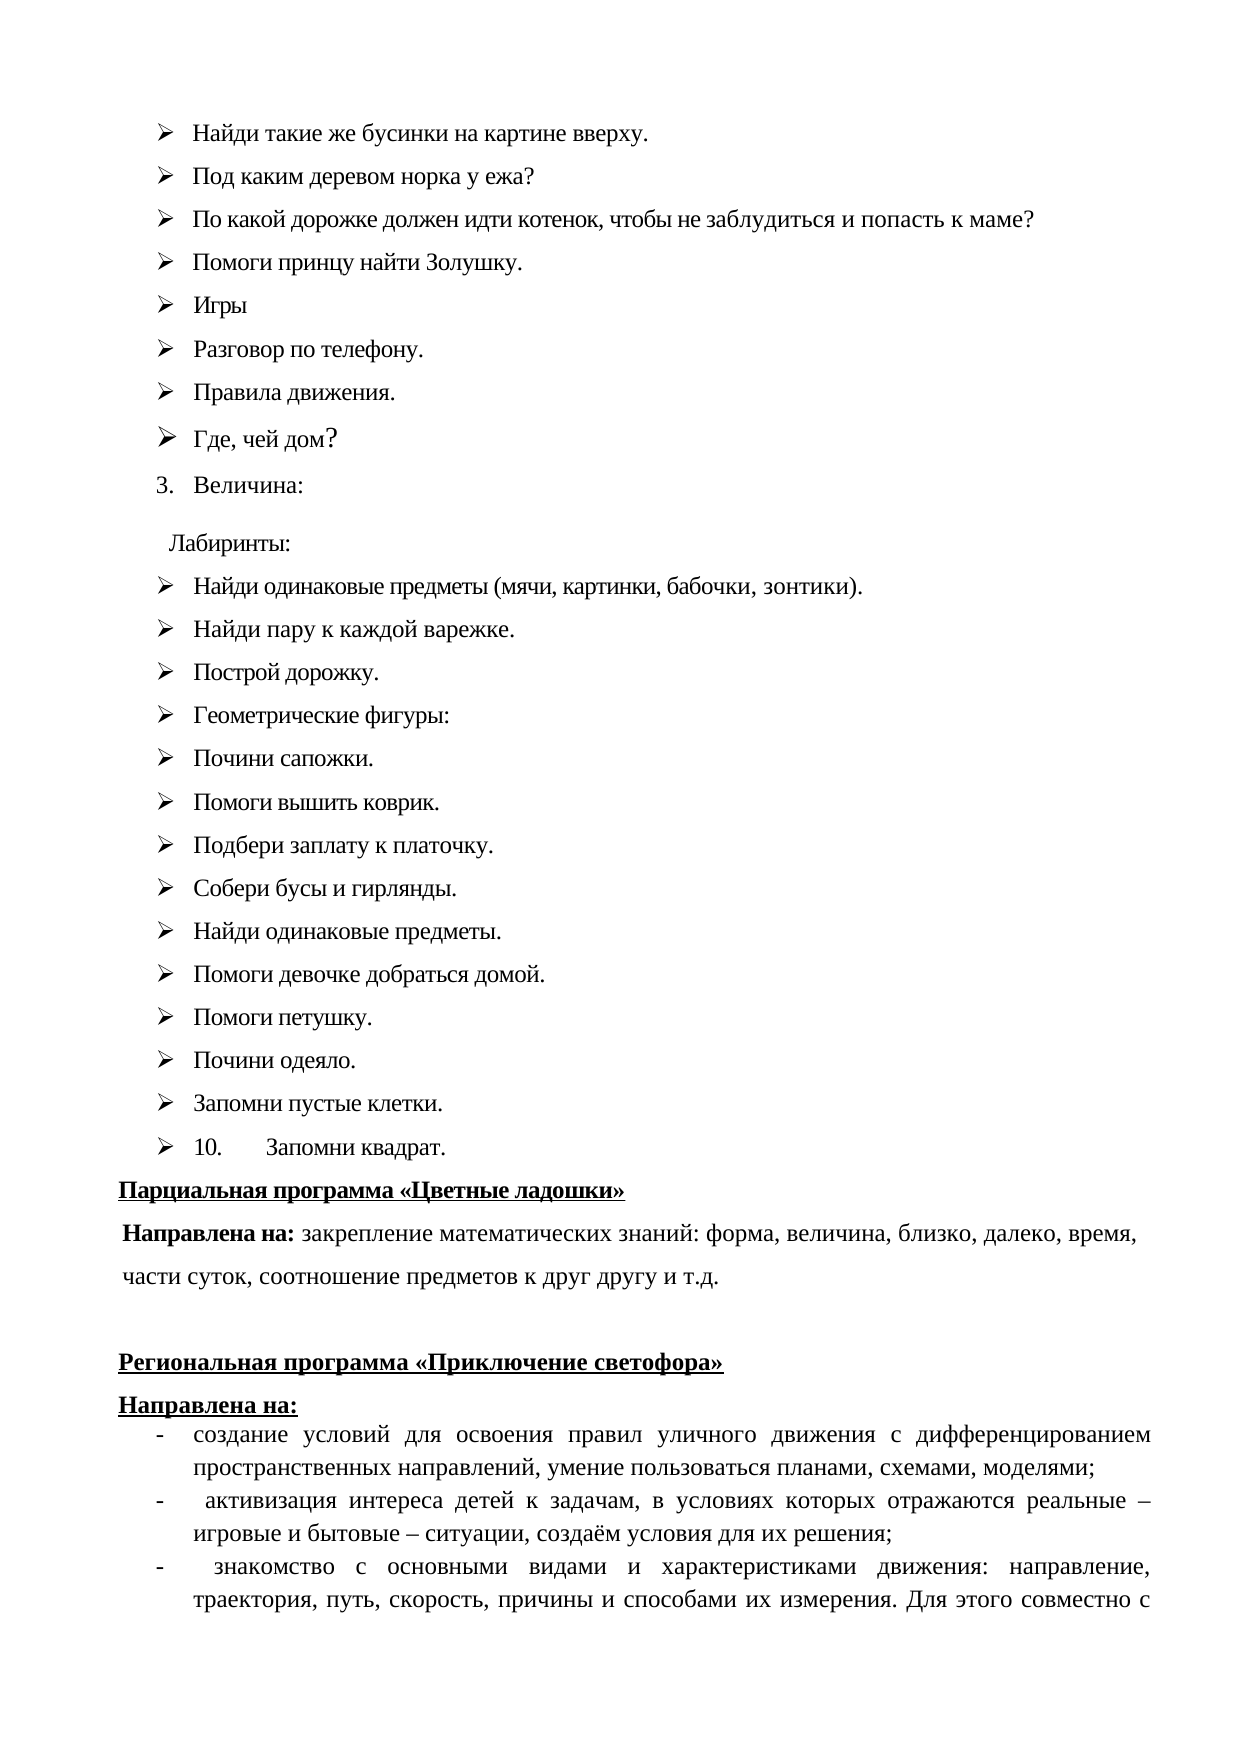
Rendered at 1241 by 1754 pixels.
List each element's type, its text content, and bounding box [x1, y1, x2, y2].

list Под каким деревом норка у ежа? [156, 161, 1152, 190]
list Почини одеяло. [156, 1045, 1152, 1074]
list Найди одинаковые предметы. [156, 916, 1152, 945]
list Запомни пустые клетки. [156, 1088, 1152, 1117]
list Разговор по телефону. [156, 334, 1152, 362]
list Помоги вышить коврик. [156, 787, 1152, 815]
list 10. Запомни квадрат. [156, 1132, 1152, 1160]
list Почини сапожки. [156, 743, 1152, 772]
list Помоги принцу найти Золушку. [156, 247, 1152, 276]
list Найди одинаковые предметы (мячи, картинки, бабочки, зонтики). [156, 571, 1152, 600]
list Собери бусы и гирлянды. [156, 873, 1152, 902]
list Подбери заплату к платочку. [156, 830, 1152, 858]
list Помоги петушку. [156, 1002, 1152, 1031]
text Региональная программа «Приключение светофора» [118, 1347, 1152, 1376]
list Найди такие же бусинки на картине вверху. [156, 118, 1152, 147]
list По какой дорожке должен идти котенок, чтобы не заблудиться и попасть к маме? [156, 204, 1152, 233]
list Правила движения. [156, 377, 1152, 406]
list Игры [156, 291, 1152, 319]
list Величина: [156, 470, 1152, 499]
list активизация интереса детей к задачам, в условиях которых отражаются реальные – игровые и бытовые – ситуации, создаём условия для их решения; [156, 1485, 1152, 1547]
list Где, чей дом? [156, 420, 1152, 454]
text Направлена на: закрепление математических знаний: форма, величина, близко, далеко, время, части суток, соотношение предметов к друг другу и т.д. [122, 1218, 1152, 1290]
text Лабиринты: [169, 528, 1152, 557]
list Помоги девочке добраться домой. [156, 959, 1152, 988]
list Геометрические фигуры: [156, 700, 1152, 729]
list создание условий для освоения правил уличного движения с дифференцированием пространственных направлений, умение пользоваться планами, схемами, моделями; [156, 1419, 1152, 1481]
list Найди пару к каждой варежке. [156, 614, 1152, 643]
text Направлена на: [118, 1390, 1152, 1419]
text Парциальная программа «Цветные ладошки» [118, 1175, 1152, 1203]
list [156, 1551, 1152, 1613]
list Построй дорожку. [156, 657, 1152, 686]
